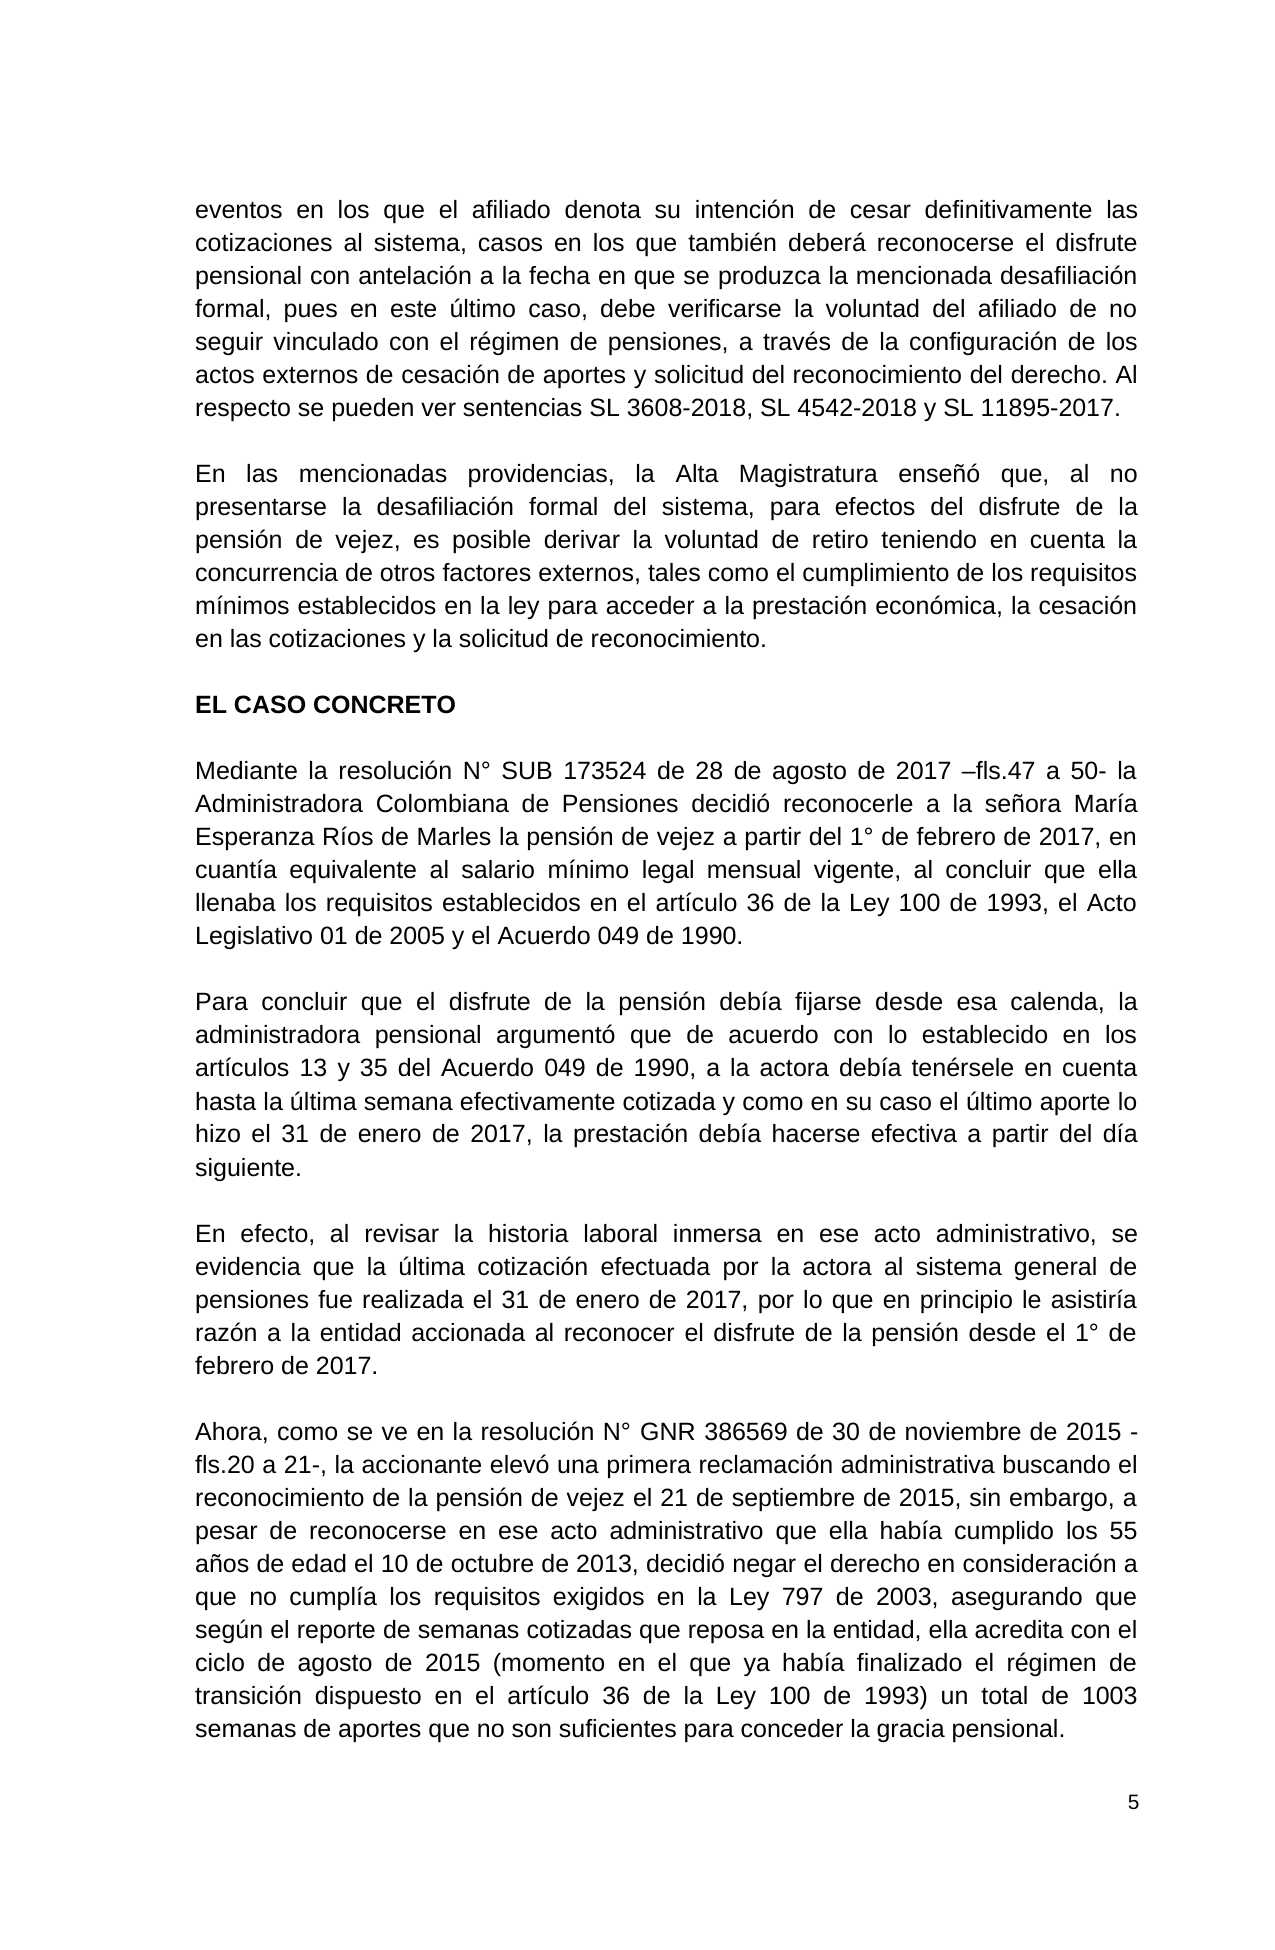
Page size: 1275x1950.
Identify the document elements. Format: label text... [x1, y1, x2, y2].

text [195, 195, 1139, 422]
text En efecto, al revisar la historia laboral inmersa en ese acto administrativo, se evidencia que la última cotización efectuada por la actora al sistema general de pensiones fue realizada el 31 de enero de 2017, por lo que en principio le asistiría razón a la entidad accionada al reconocer el disfrute de la pensión desde el 1° de febrero de 2017. [195, 1218, 1139, 1379]
text Ahora, como se ve en la resolución N° GNR 386569 de 30 de noviembre de 2015 -fls.20 a 21-, la accionante elevó una primera reclamación administrativa buscando el reconocimiento de la pensión de vejez el 21 de septiembre de 2015, sin embargo, a pesar de reconocerse en ese acto administrativo que ella había cumplido los 55 años de edad el 10 de octubre de 2013, decidió negar el derecho en consideración a que no cumplía los requisitos exigidos en la Ley 797 de 2003, asegurando que según el reporte de semanas cotizadas que reposa en la entidad, ella acredita con el ciclo de agosto de 2015 (momento en el que ya había finalizado el régimen de transición dispuesto en el artículo 36 de la Ley 100 de 1993) un total de 1003 semanas de aportes que no son suficientes para conceder la gracia pensional. [195, 1417, 1139, 1743]
text Para concluir que el disfrute de la pensión debía fijarse desde esa calenda, la administradora pensional argumentó que de acuerdo con lo establecido en los artículos 13 y 35 del Acuerdo 049 de 1990, a la actora debía tenérsele en cuenta hasta la última semana efectivamente cotizada y como en su caso el último aporte lo hizo el 31 de enero de 2017, la prestación debía hacerse efectiva a partir del día siguiente. [195, 987, 1139, 1181]
text En las mencionadas providencias, la Alta Magistratura enseñó que, al no presentarse la desafiliación formal del sistema, para efectos del disfrute de la pensión de vejez, es posible derivar la voluntad de retiro teniendo en cuenta la concurrencia de otros factores externos, tales como el cumplimiento de los requisitos mínimos establecidos en la ley para acceder a la prestación económica, la cesación en las cotizaciones y la solicitud de reconocimiento. [195, 459, 1139, 653]
text EL CASO CONCRETO [195, 690, 1109, 719]
text Mediante la resolución N° SUB 173524 de 28 de agosto de 2017 –fls.47 a 50- la Administradora Colombiana de Pensiones decidió reconocerle a la señora María Esperanza Ríos de Marles la pensión de vejez a partir del 1° de febrero de 2017, en cuantía equivalente al salario mínimo legal mensual vigente, al concluir que ella llenaba los requisitos establecidos en el artículo 36 de la Ley 100 de 1993, el Acto Legislativo 01 de 2005 y el Acuerdo 049 de 1990. [195, 756, 1139, 950]
